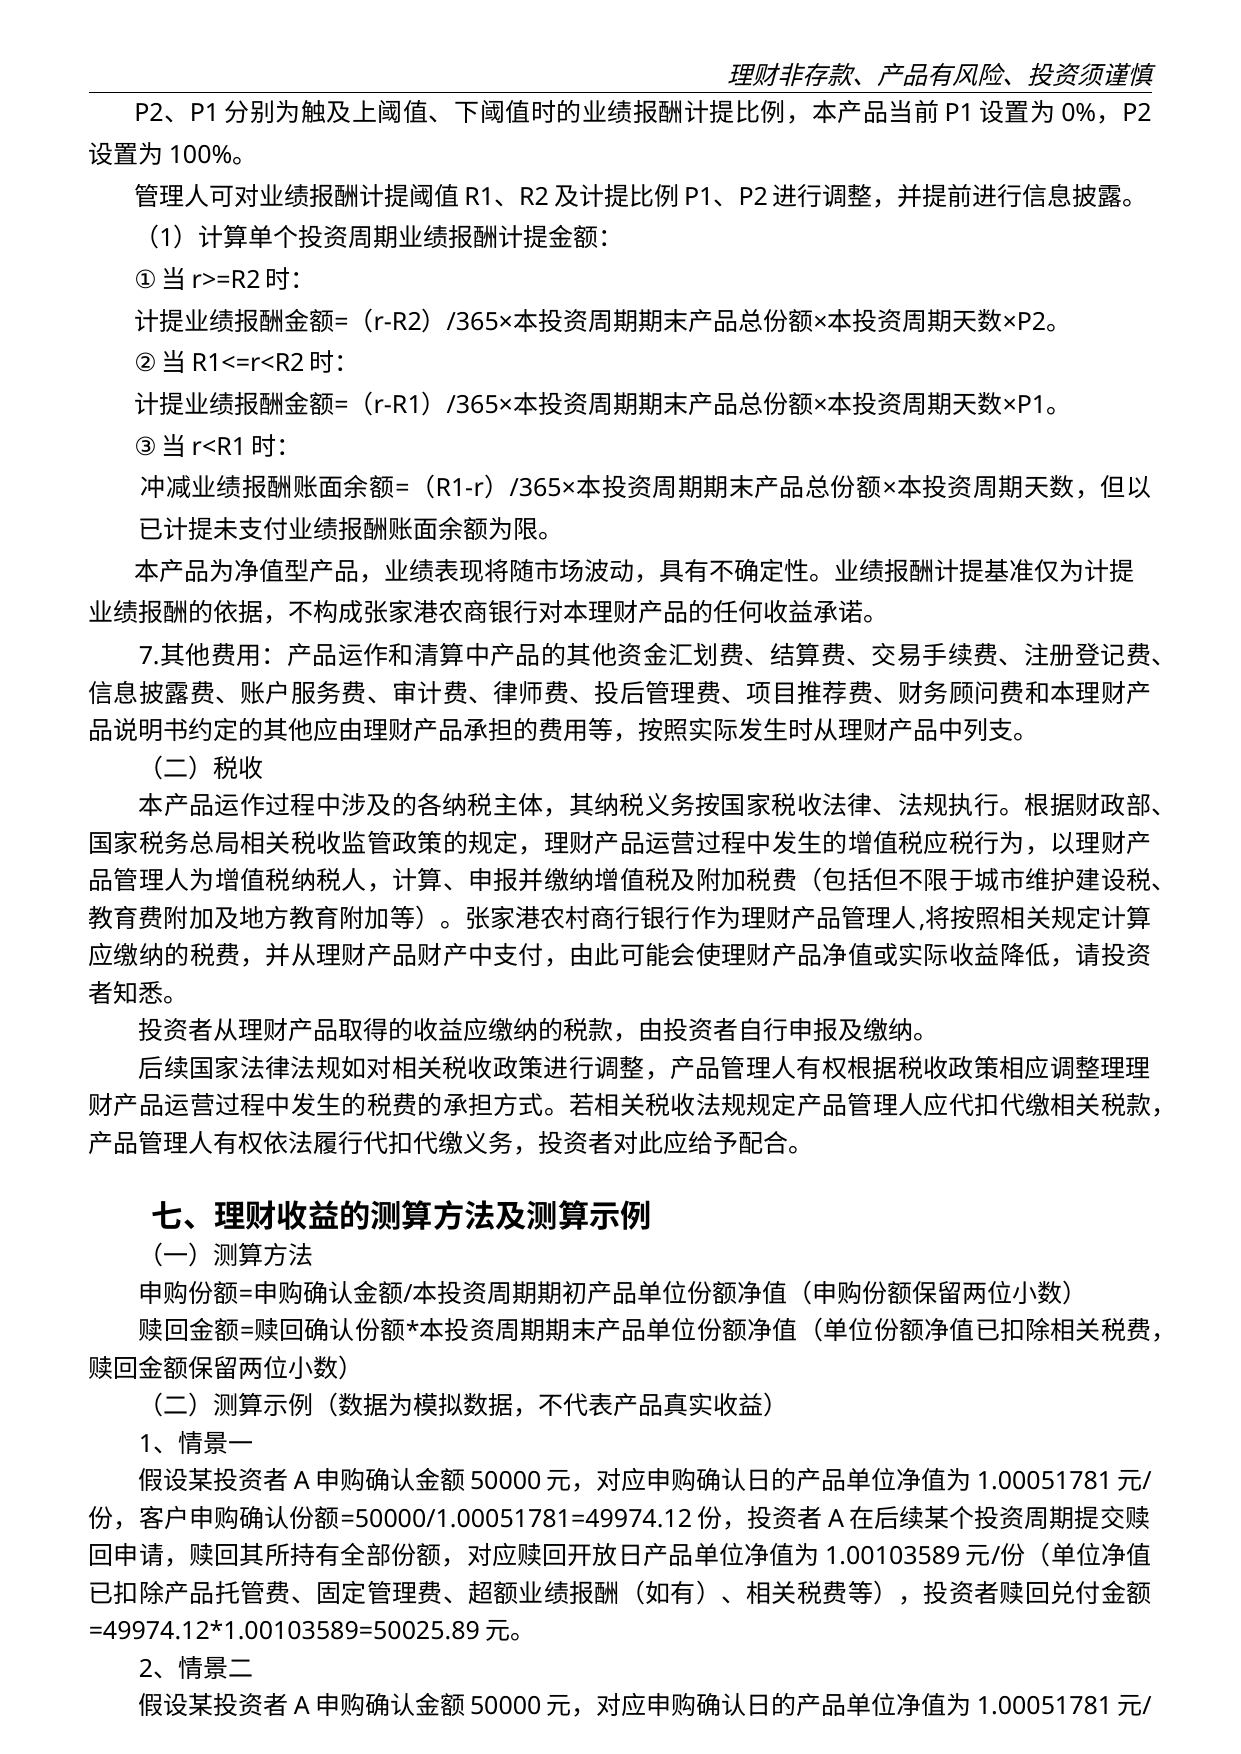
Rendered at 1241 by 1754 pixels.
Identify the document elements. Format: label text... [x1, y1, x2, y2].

text ③当r<R1时： [88, 426, 1152, 462]
text （二）测算示例（数据为模拟数据，不代表产品真实收益） [88, 1384, 1152, 1422]
text 投资者从理财产品取得的收益应缴纳的税款，由投资者自行申报及缴纳。 [88, 1009, 1152, 1047]
text 假设某投资者A申购确认金额50000元，对应申购确认日的产品单位净值为1.00051781元/份，客户申购确认份额=50000/1.00051781=49974.12份，投资者A在后续某个投资周期提交赎回申请，赎回其所持有全部份额，对应赎回开放日产品单位净值为1.00103589元/份（单位净值已扣除产品托管费、固定管理费、超额业绩报酬（如有）、相关税费等），投资者赎回兑付金额=49974.12*1.00103589=50025.89元。 [88, 1459, 1152, 1647]
text （1）计算单个投资周期业绩报酬计提金额： [88, 218, 1152, 254]
list 七、理财收益的测算方法及测算示例 [88, 1197, 1152, 1234]
text 冲减业绩报酬账面余额=（R1-r）/365×本投资周期期末产品总份额×本投资周期天数，但以已计提未支付业绩报酬账面余额为限。 [138, 468, 1152, 546]
text 赎回金额=赎回确认份额*本投资周期期末产品单位份额净值（单位份额净值已扣除相关税费，赎回金额保留两位小数） [88, 1309, 1152, 1384]
list 后续国家法律法规如对相关税收政策进行调整，产品管理人有权根据税收政策相应调整理理财产品运营过程中发生的税费的承担方式。若相关税收法规规定产品管理人应代扣代缴相关税款，产品管理人有权依法履行代扣代缴义务，投资者对此应给予配合。 [88, 1047, 1152, 1159]
text 计提业绩报酬金额=（r-R2）/365×本投资周期期末产品总份额×本投资周期天数×P2。 [88, 301, 1152, 337]
text P2、P1分别为触及上阈值、下阈值时的业绩报酬计提比例，本产品当前P1设置为0%，P2设置为100%。 [88, 93, 1152, 171]
list 2、情景二 [88, 1647, 1152, 1684]
text （二）税收 [88, 747, 1152, 784]
text 1、情景一 [88, 1422, 1152, 1459]
text 本产品运作过程中涉及的各纳税主体，其纳税义务按国家税收法律、法规执行。根据财政部、国家税务总局相关税收监管政策的规定，理财产品运营过程中发生的增值税应税行为，以理财产品管理人为增值税纳税人，计算、申报并缴纳增值税及附加税费（包括但不限于城市维护建设税、教育费附加及地方教育附加等）。张家港农村商行银行作为理财产品管理人,将按照相关规定计算应缴纳的税费，并从理财产品财产中支付，由此可能会使理财产品净值或实际收益降低，请投资者知悉。 [88, 784, 1152, 1009]
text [88, 1684, 1152, 1722]
text （一）测算方法 [88, 1234, 1152, 1272]
list 7.其他费用：产品运作和清算中产品的其他资金汇划费、结算费、交易手续费、注册登记费、信息披露费、账户服务费、审计费、律师费、投后管理费、项目推荐费、财务顾问费和本理财产品说明书约定的其他应由理财产品承担的费用等，按照实际发生时从理财产品中列支。 [88, 634, 1152, 747]
text ②当R1<=r<R2时： [88, 343, 1152, 379]
text ①当r>=R2时： [88, 259, 1152, 296]
text 管理人可对业绩报酬计提阈值R1、R2及计提比例P1、P2进行调整，并提前进行信息披露。 [88, 176, 1152, 212]
text 计提业绩报酬金额=（r-R1）/365×本投资周期期末产品总份额×本投资周期天数×P1。 [88, 384, 1152, 421]
text 申购份额=申购确认金额/本投资周期期初产品单位份额净值（申购份额保留两位小数） [88, 1272, 1152, 1309]
text 本产品为净值型产品，业绩表现将随市场波动，具有不确定性。业绩报酬计提基准仅为计提业绩报酬的依据，不构成张家港农商银行对本理财产品的任何收益承诺。 [88, 551, 1152, 629]
